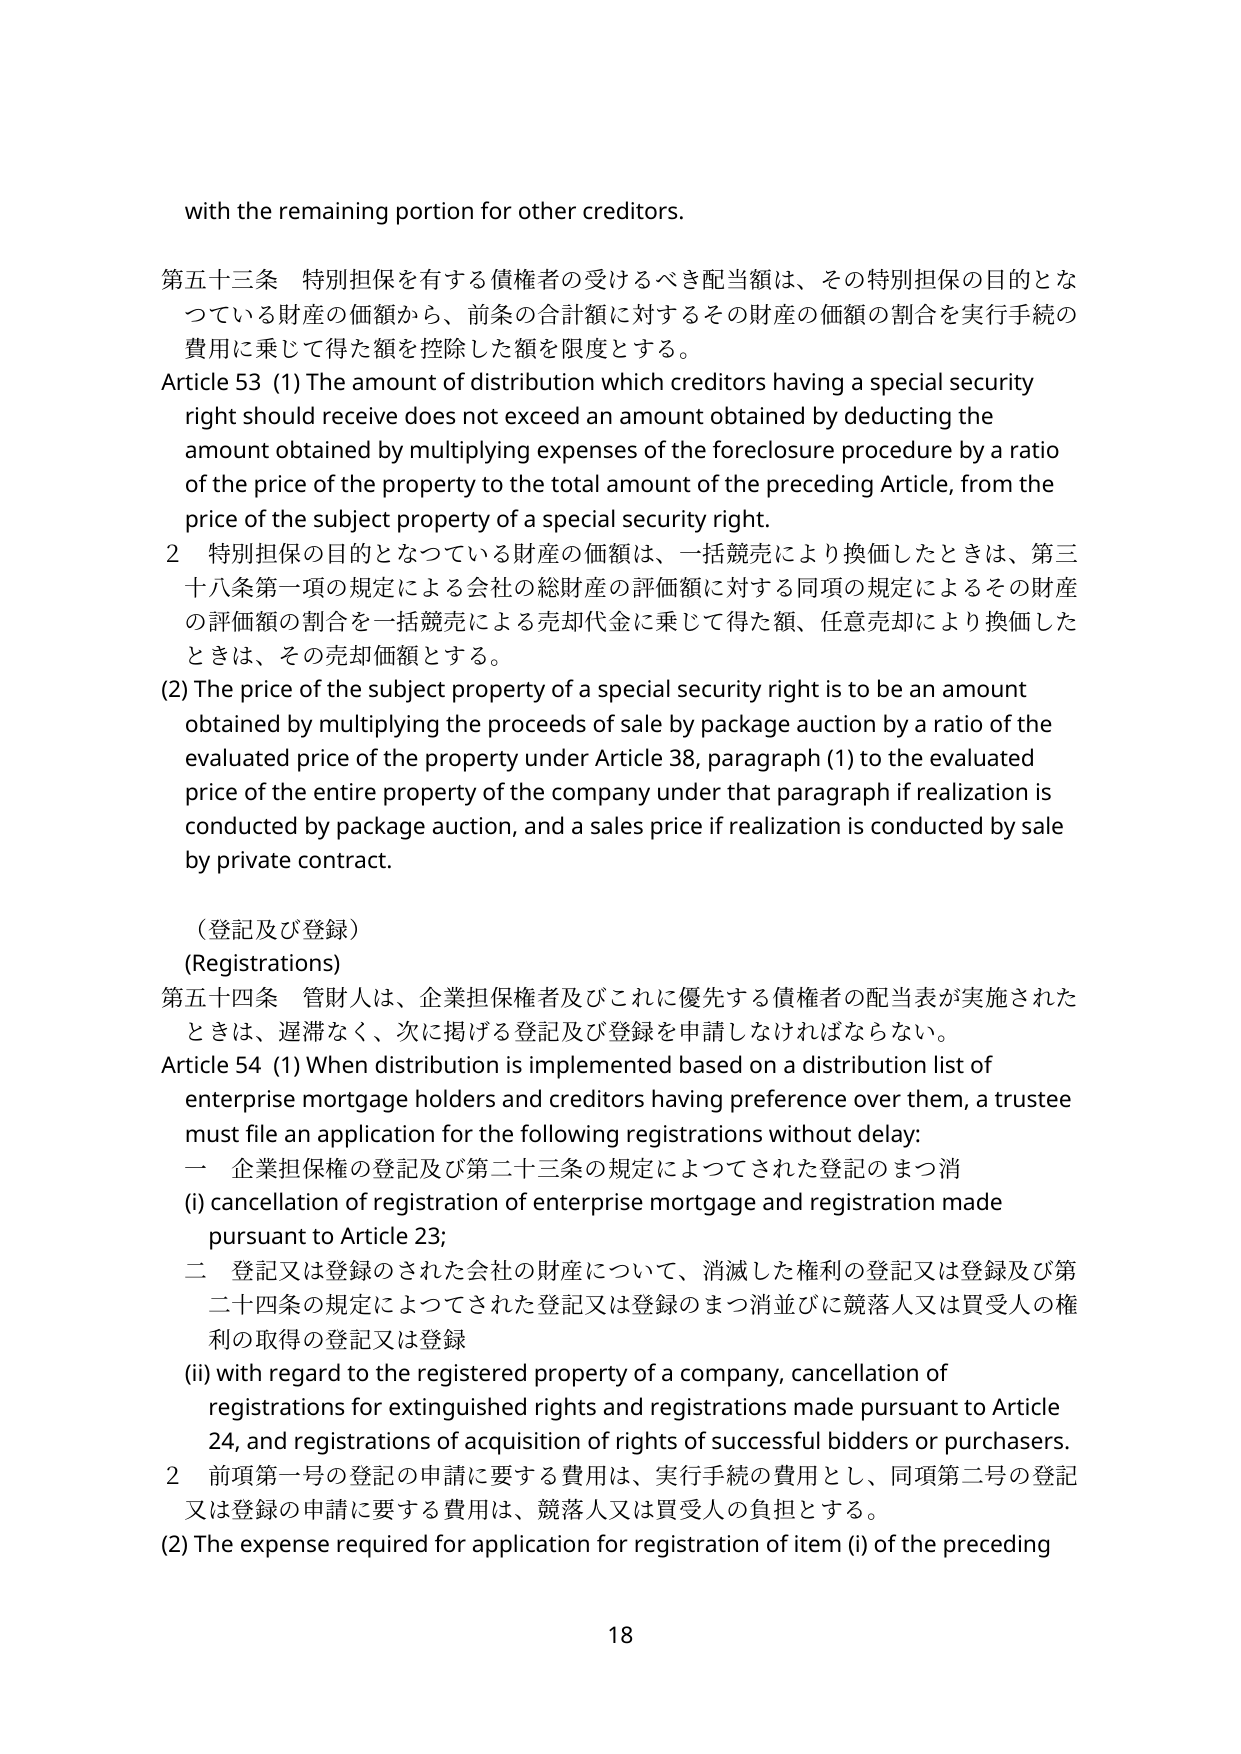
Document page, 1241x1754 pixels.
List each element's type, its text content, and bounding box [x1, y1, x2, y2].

text (Registrations) [184, 945, 1079, 979]
text 第五十四条 管財人は、企業担保権者及びこれに優先する債権者の配当表が実施されたときは、遅滞なく、次に掲げる登記及び登録を申請しなければならない。 [161, 979, 1079, 1048]
text ２ 前項第一号の登記の申請に要する費用は、実行手続の費用とし、同項第二号の登記又は登録の申請に要する費用は、競落人又は買受人の負担とする。 [161, 1458, 1079, 1526]
text (ii) with regard to the registered property of a company, cancellation of registrations for extinguished rights and registrations made pursuant to Article 24, and registrations of acquisition of rights of successful bidders or purchasers. [184, 1355, 1079, 1458]
text 二 登記又は登録のされた会社の財産について、消滅した権利の登記又は登録及び第二十四条の規定によつてされた登記又は登録のまつ消並びに競落人又は買受人の権利の取得の登記又は登録 [184, 1253, 1079, 1355]
text (i) cancellation of registration of enterprise mortgage and registration made pursuant to Article 23; [184, 1184, 1079, 1253]
text 第五十三条 特別担保を有する債権者の受けるべき配当額は、その特別担保の目的となつている財産の価額から、前条の合計額に対するその財産の価額の割合を実行手続の費用に乗じて得た額を控除した額を限度とする。 [161, 262, 1079, 364]
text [161, 194, 1079, 228]
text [161, 1526, 1079, 1560]
text ２ 特別担保の目的となつている財産の価額は、一括競売により換価したときは、第三十八条第一項の規定による会社の総財産の評価額に対する同項の規定によるその財産の評価額の割合を一括競売による売却代金に乗じて得た額、任意売却により換価したときは、その売却価額とする。 [161, 535, 1079, 672]
text (2) The price of the subject property of a special security right is to be an amount obtained by multiplying the proceeds of sale by package auction by a ratio of the evaluated price of the property under Article 38, paragraph (1) to the evaluated price of the entire property of the company under that paragraph if realization is conducted by package auction, and a sales price if realization is conducted by sale by private contract. [161, 672, 1079, 877]
text 一 企業担保権の登記及び第二十三条の規定によつてされた登記のまつ消 [184, 1150, 1079, 1184]
text Article 53 (1) The amount of distribution which creditors having a special security right should receive does not exceed an amount obtained by deducting the amount obtained by multiplying expenses of the foreclosure procedure by a ratio of the price of the property to the total amount of the preceding Article, from the price of the subject property of a special security right. [161, 364, 1079, 535]
text （登記及び登録） [184, 911, 1079, 945]
text Article 54 (1) When distribution is implemented based on a distribution list of enterprise mortgage holders and creditors having preference over them, a trustee must file an application for the following registrations without delay: [161, 1048, 1079, 1150]
